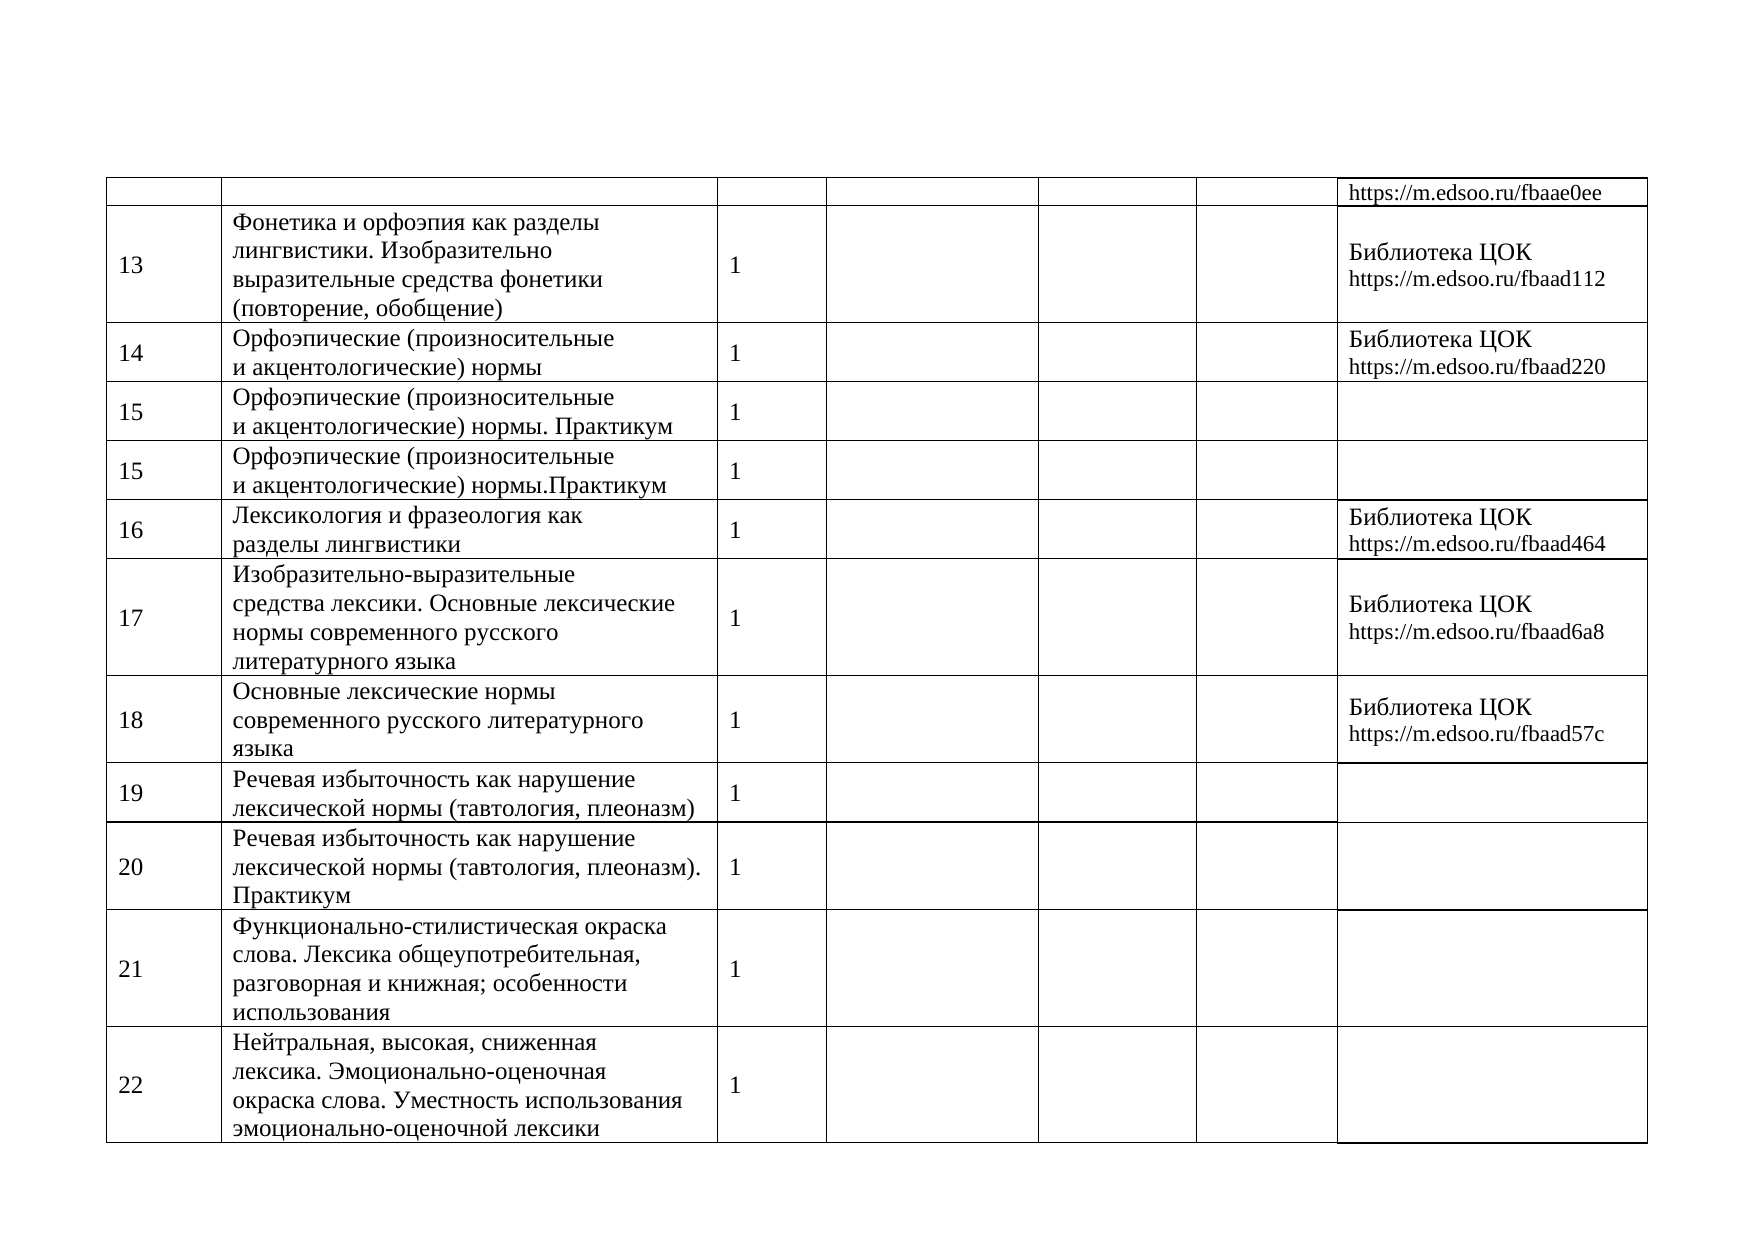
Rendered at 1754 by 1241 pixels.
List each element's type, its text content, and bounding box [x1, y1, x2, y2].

table_cell Библиотека ЦОК https://m.edsoo.ru/fbaad57c [1338, 676, 1647, 762]
table_cell [1197, 382, 1337, 440]
table_cell [827, 500, 1038, 558]
table_cell 20 [107, 823, 221, 909]
table_cell [1039, 500, 1196, 558]
table_cell [1039, 763, 1196, 821]
table_cell 1 [718, 763, 826, 821]
table_cell 19 [107, 763, 221, 821]
table_cell [1197, 676, 1337, 762]
table_cell [1039, 206, 1196, 322]
table_cell Лексикология и фразеология как разделы лингвистики [222, 500, 717, 558]
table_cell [222, 178, 717, 205]
table_cell Орфоэпические (произносительные и акцентологические) нормы. Практикум [222, 382, 717, 440]
table_cell [1039, 559, 1196, 674]
table_cell [1039, 676, 1196, 762]
table_cell Основные лексические нормы современного русского литературного языка [222, 676, 717, 762]
table_cell 1 [718, 559, 826, 674]
table_cell [1338, 823, 1647, 909]
table_cell [1197, 206, 1337, 322]
table_cell [1039, 910, 1196, 1026]
table_cell Орфоэпические (произносительные и акцентологические) нормы.Практикум [222, 441, 717, 499]
table_cell [1197, 323, 1337, 381]
table_cell 1 [718, 676, 826, 762]
table_cell [827, 763, 1038, 821]
table_cell 15 [107, 441, 221, 499]
table_cell Речевая избыточность как нарушение лексической нормы (тавтология, плеоназм) [222, 763, 717, 821]
table_cell [827, 559, 1038, 674]
table_cell Орфоэпические (произносительные и акцентологические) нормы [222, 323, 717, 381]
table_cell Речевая избыточность как нарушение лексической нормы (тавтология, плеоназм). Практикум [222, 823, 717, 909]
table_cell [1039, 441, 1196, 499]
table_cell [1039, 823, 1196, 909]
table_cell 21 [107, 910, 221, 1026]
table_cell [1039, 382, 1196, 440]
table_cell [1039, 1027, 1196, 1142]
table_cell [1197, 500, 1337, 558]
table_cell [1197, 1027, 1337, 1142]
table_cell Библиотека ЦОК https://m.edsoo.ru/fbaad220 [1338, 323, 1647, 381]
table_cell 1 [718, 1027, 826, 1142]
table_cell [1338, 911, 1647, 1026]
table_cell [1338, 764, 1647, 821]
table_cell 1 [718, 382, 826, 440]
table_cell [827, 1027, 1038, 1142]
table_cell [1197, 823, 1337, 909]
table_cell [1197, 178, 1337, 205]
table_cell 12 [107, 178, 221, 205]
table_cell Функционально-стилистическая окраска слова. Лексика общеупотребительная, разговорная и книжная; особенности использования [222, 910, 717, 1026]
table_cell Библиотека ЦОК https://m.edsoo.ru/fbaad464 [1338, 501, 1647, 558]
table_cell 16 [107, 500, 221, 558]
table_cell [827, 206, 1038, 322]
table_cell [1197, 763, 1337, 821]
table_cell 17 [107, 559, 221, 674]
table_cell Фонетика и орфоэпия как разделы лингвистики. Изобразительно выразительные средства фонетики (повторение, обобщение) [222, 206, 717, 322]
table_cell [827, 441, 1038, 499]
table_cell [1338, 1027, 1647, 1142]
table_cell [827, 823, 1038, 909]
table_cell [1039, 323, 1196, 381]
table_cell 1 [718, 910, 826, 1026]
table_cell 18 [107, 676, 221, 762]
table_cell Изобразительно-выразительные средства лексики. Основные лексические нормы современного русского литературного языка [222, 559, 717, 674]
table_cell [1338, 179, 1647, 205]
table_cell 13 [107, 206, 221, 322]
table_cell [827, 178, 1038, 205]
table_cell Нейтральная, высокая, сниженная лексика. Эмоционально-оценочная окраска слова. Уместность использования эмоционально-оценочной лексики [222, 1027, 717, 1142]
table_cell 1 [718, 500, 826, 558]
table_cell 1 [718, 323, 826, 381]
table_cell 1 [718, 206, 826, 322]
table_cell 15 [107, 382, 221, 440]
table_cell [1338, 382, 1647, 440]
table_cell 14 [107, 323, 221, 381]
table_cell 1 [718, 823, 826, 909]
table_cell Библиотека ЦОК https://m.edsoo.ru/fbaad112 [1338, 207, 1647, 322]
table_cell [827, 910, 1038, 1026]
table_cell 1 [718, 441, 826, 499]
table_cell [1197, 441, 1337, 499]
table_cell 22 [107, 1027, 221, 1142]
table_cell [827, 382, 1038, 440]
table_cell [827, 323, 1038, 381]
table_cell [1197, 910, 1337, 1026]
table_cell [1039, 178, 1196, 205]
table_cell [1338, 441, 1647, 499]
table_cell Библиотека ЦОК https://m.edsoo.ru/fbaad6a8 [1338, 560, 1647, 674]
table_cell [1197, 559, 1337, 674]
table_cell [827, 676, 1038, 762]
table_cell 1 [718, 178, 826, 205]
